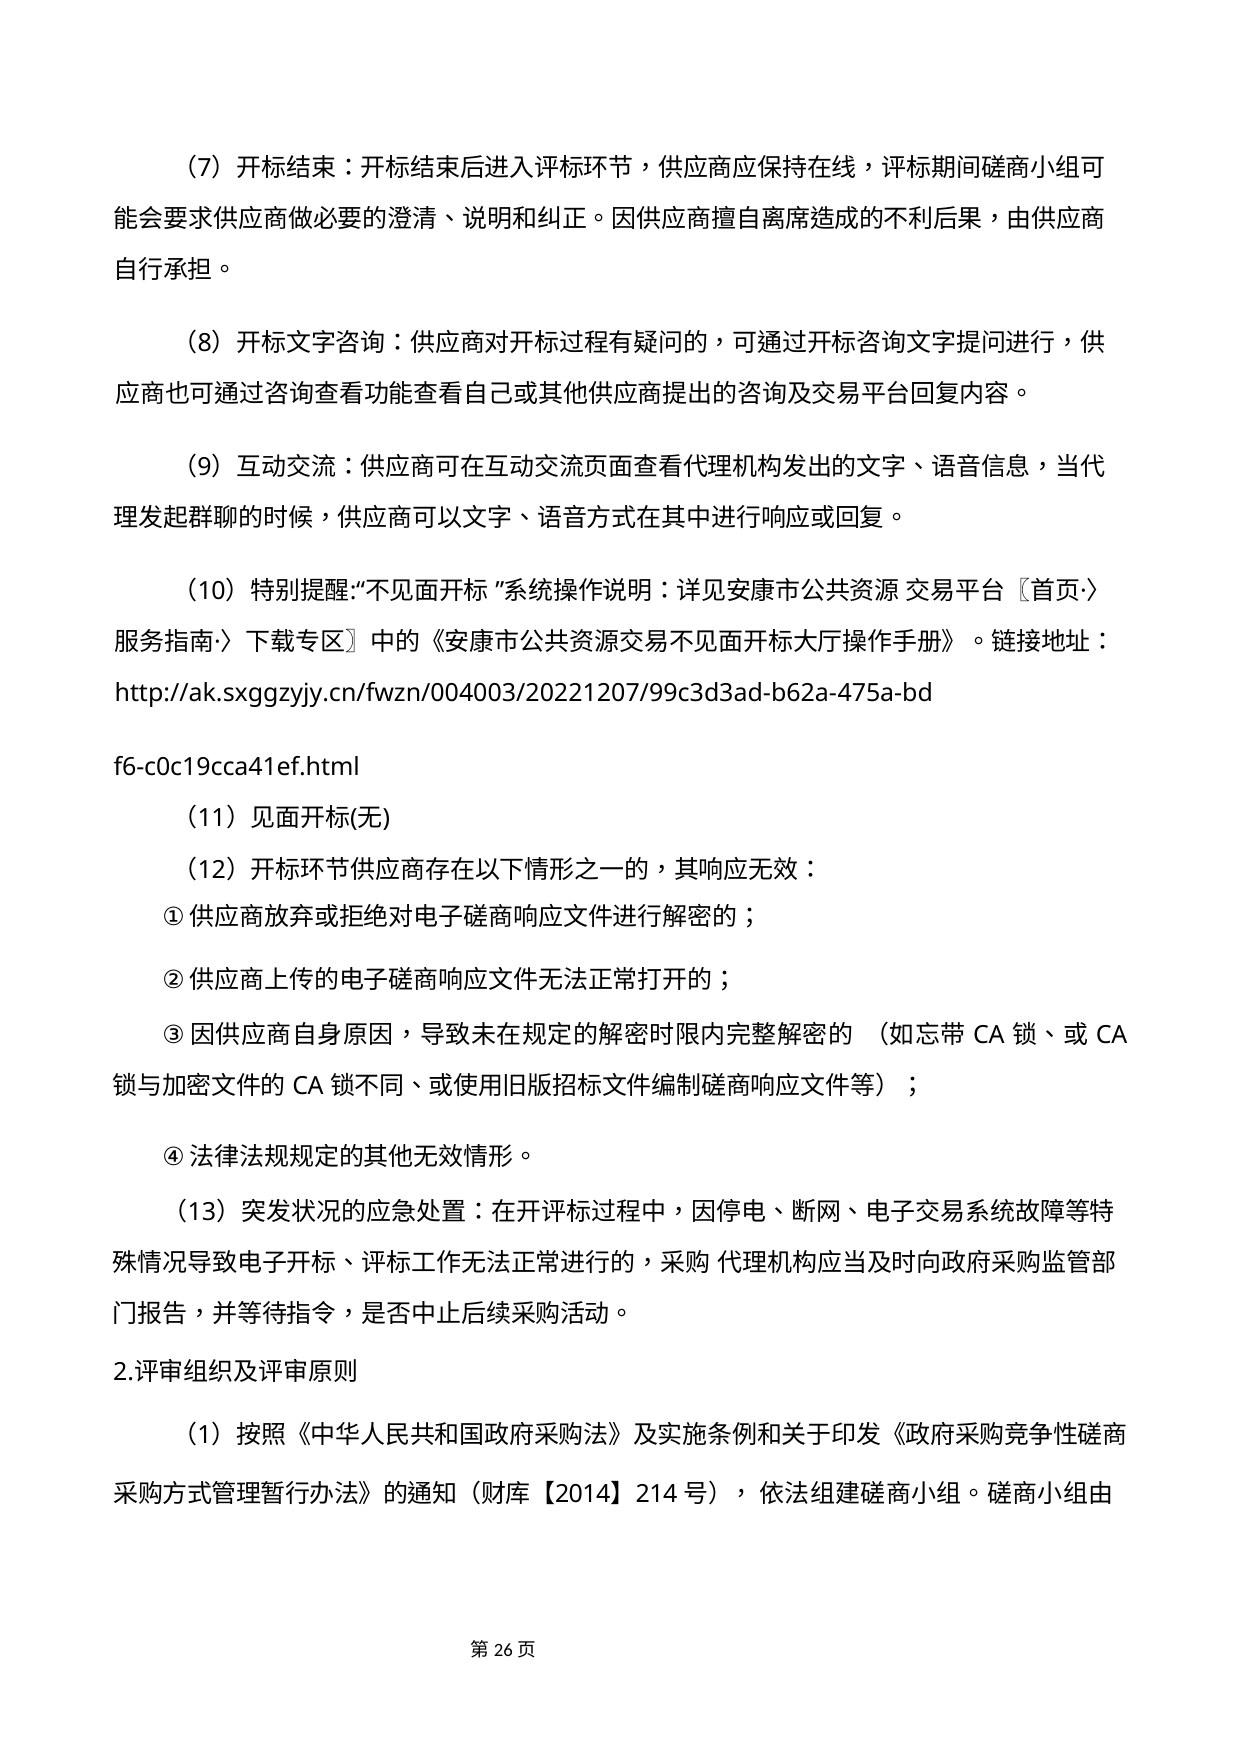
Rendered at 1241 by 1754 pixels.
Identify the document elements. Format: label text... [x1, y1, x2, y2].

text ④法律法规规定的其他无效情形。 [112, 1140, 1128, 1171]
text （8）开标文字咨询：供应商对开标过程有疑问的，可通过开标咨询文字提问进行，供应商也可通过咨询查看功能查看自己或其他供应商提出的咨询及交易平台回复内容。 [115, 325, 1128, 410]
text 2.评审组织及评审原则 [113, 1356, 1128, 1387]
text （9）互动交流：供应商可在互动交流页面查看代理机构发出的文字、语音信息，当代理发起群聊的时候，供应商可以文字、语音方式在其中进行响应或回复。 [114, 448, 1128, 534]
text （12）开标环节供应商存在以下情形之一的，其响应无效： [172, 854, 1128, 885]
text ①供应商放弃或拒绝对电子磋商响应文件进行解密的； [112, 907, 1128, 963]
text ②供应商上传的电子磋商响应文件无法正常打开的； [112, 963, 1128, 995]
text （7）开标结束：开标结束后进入评标环节，供应商应保持在线，评标期间磋商小组可能会要求供应商做必要的澄清、说明和纠正。因供应商擅自离席造成的不利后果，由供应商自行承担。 [114, 150, 1128, 286]
text f6-c0c19cca41ef.html [113, 748, 1128, 782]
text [114, 1417, 1128, 1509]
text （11）见面开标(无) [172, 801, 1128, 832]
text （13）突发状况的应急处置：在开评标过程中，因停电、断网、电子交易系统故障等特殊情况导致电子开标、评标工作无法正常进行的，采购 代理机构应当及时向政府采购监管部门报告，并等待指令，是否中止后续采购活动。 [112, 1193, 1128, 1329]
text （10）特别提醒:“不见面开标 ”系统操作说明：详见安康市公共资源 交易平台〖首页·〉服务指南·〉下载专区〗中的《安康市公共资源交易不见面开标大厅操作手册》。链接地址：http://ak.sxggzyjy.cn/fwzn/004003/20221207/99c3d3ad-b62a-475a-bd [114, 572, 1128, 709]
text ③因供应商自身原因，导致未在规定的解密时限内完整解密的 （如忘带 CA 锁、或 CA 锁与加密文件的 CA 锁不同、或使用旧版招标文件编制磋商响应文件等）； [112, 1016, 1128, 1102]
